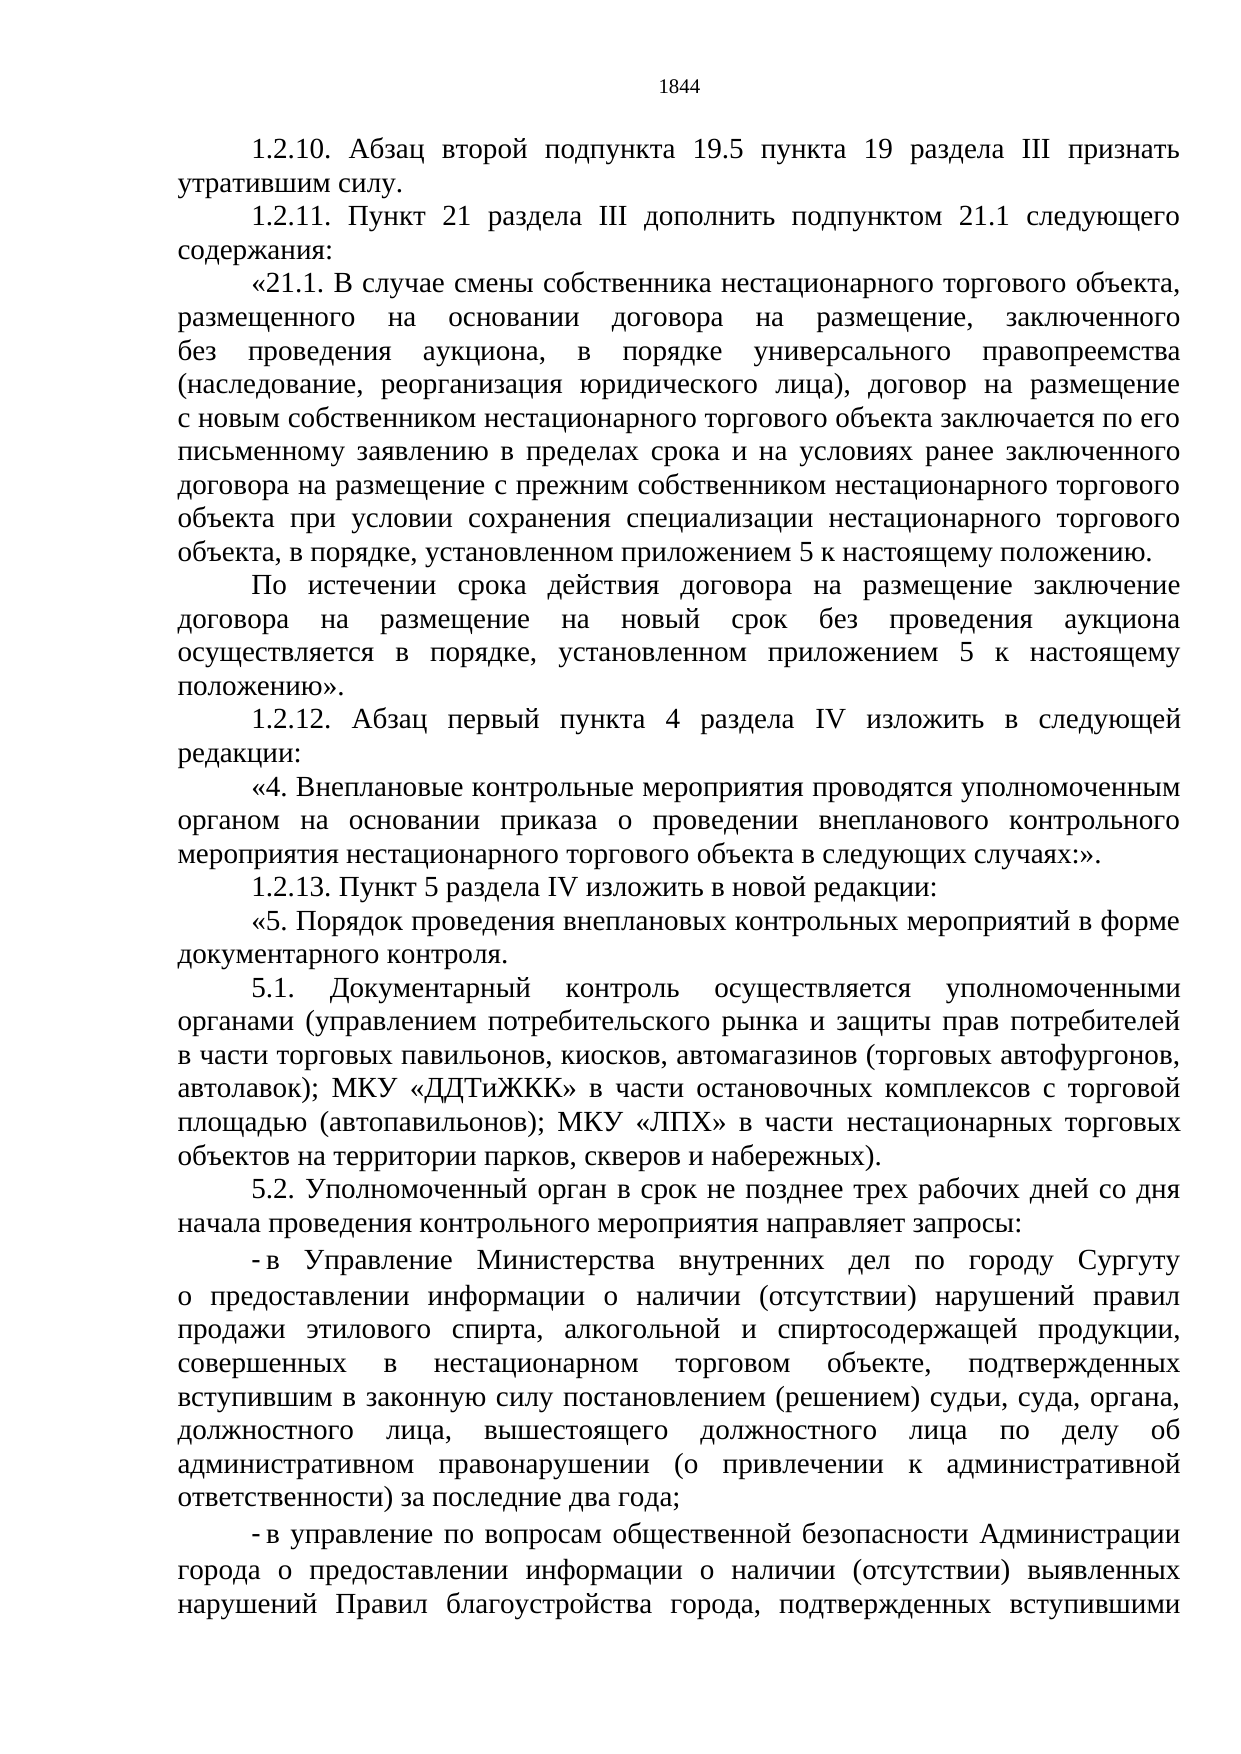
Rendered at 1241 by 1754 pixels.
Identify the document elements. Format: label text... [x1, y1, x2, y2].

text 1.2.11. Пункт 21 раздела III дополнить подпунктом 21.1 следующего содержания: [177, 198, 1181, 266]
text 1.2.12. Абзац первый пункта 4 раздела IV изложить в следующей редакции: [177, 702, 1181, 769]
text По истечении срока действия договора на размещение заключение договора на размещение на новый срок без проведения аукциона осуществляется в порядке, установленном приложением 5 к настоящему положению». [177, 567, 1181, 702]
text «21.1. В случае смены собственника нестационарного торгового объекта, размещенного на основании договора на размещение, заключенного без проведения аукциона, в порядке универсального правопреемства (наследование, реорганизация юридического лица), договор на размещение с новым собственником нестационарного торгового объекта заключается по его письменному заявлению в пределах срока и на условиях ранее заключенного договора на размещение с прежним собственником нестационарного торгового объекта при условии сохранения специализации нестационарного торгового объекта, в порядке, установленном приложением 5 к настоящему положению. [177, 266, 1181, 567]
text «4. Внеплановые контрольные мероприятия проводятся уполномоченным органом на основании приказа о проведении внепланового контрольного мероприятия нестационарного торгового объекта в следующих случаях:». [177, 769, 1181, 869]
list в Управление Министерства внутренних дел по городу Сургуту о предоставлении информации о наличии (отсутствии) нарушений правил продажи этилового спирта, алкогольной и спиртосодержащей продукции, совершенных в нестационарном торговом объекте, подтвержденных вступившим в законную силу постановлением (решением) судьи, суда, органа, должностного лица, вышестоящего должностного лица по делу об административном правонарушении (о привлечении к административной ответственности) за последние два года; [177, 1238, 1181, 1513]
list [177, 1513, 1181, 1619]
text 1.2.10. Абзац второй подпункта 19.5 пункта 19 раздела III признать утратившим силу. [177, 131, 1181, 198]
text 5.2. Уполномоченный орган в срок не позднее трех рабочих дней со дня начала проведения контрольного мероприятия направляет запросы: [177, 1171, 1181, 1238]
text «5. Порядок проведения внеплановых контрольных мероприятий в форме документарного контроля. [177, 903, 1181, 970]
text 5.1. Документарный контроль осуществляется уполномоченными органами (управлением потребительского рынка и защиты прав потребителей в части торговых павильонов, киосков, автомагазинов (торговых автофургонов, автолавок); МКУ «ДДТиЖКК» в части остановочных комплексов с торговой площадью (автопавильонов); МКУ «ЛПХ» в части нестационарных торговых объектов на территории парков, скверов и набережных). [177, 970, 1181, 1171]
text 1.2.13. Пункт 5 раздела IV изложить в новой редакции: [177, 869, 1181, 903]
